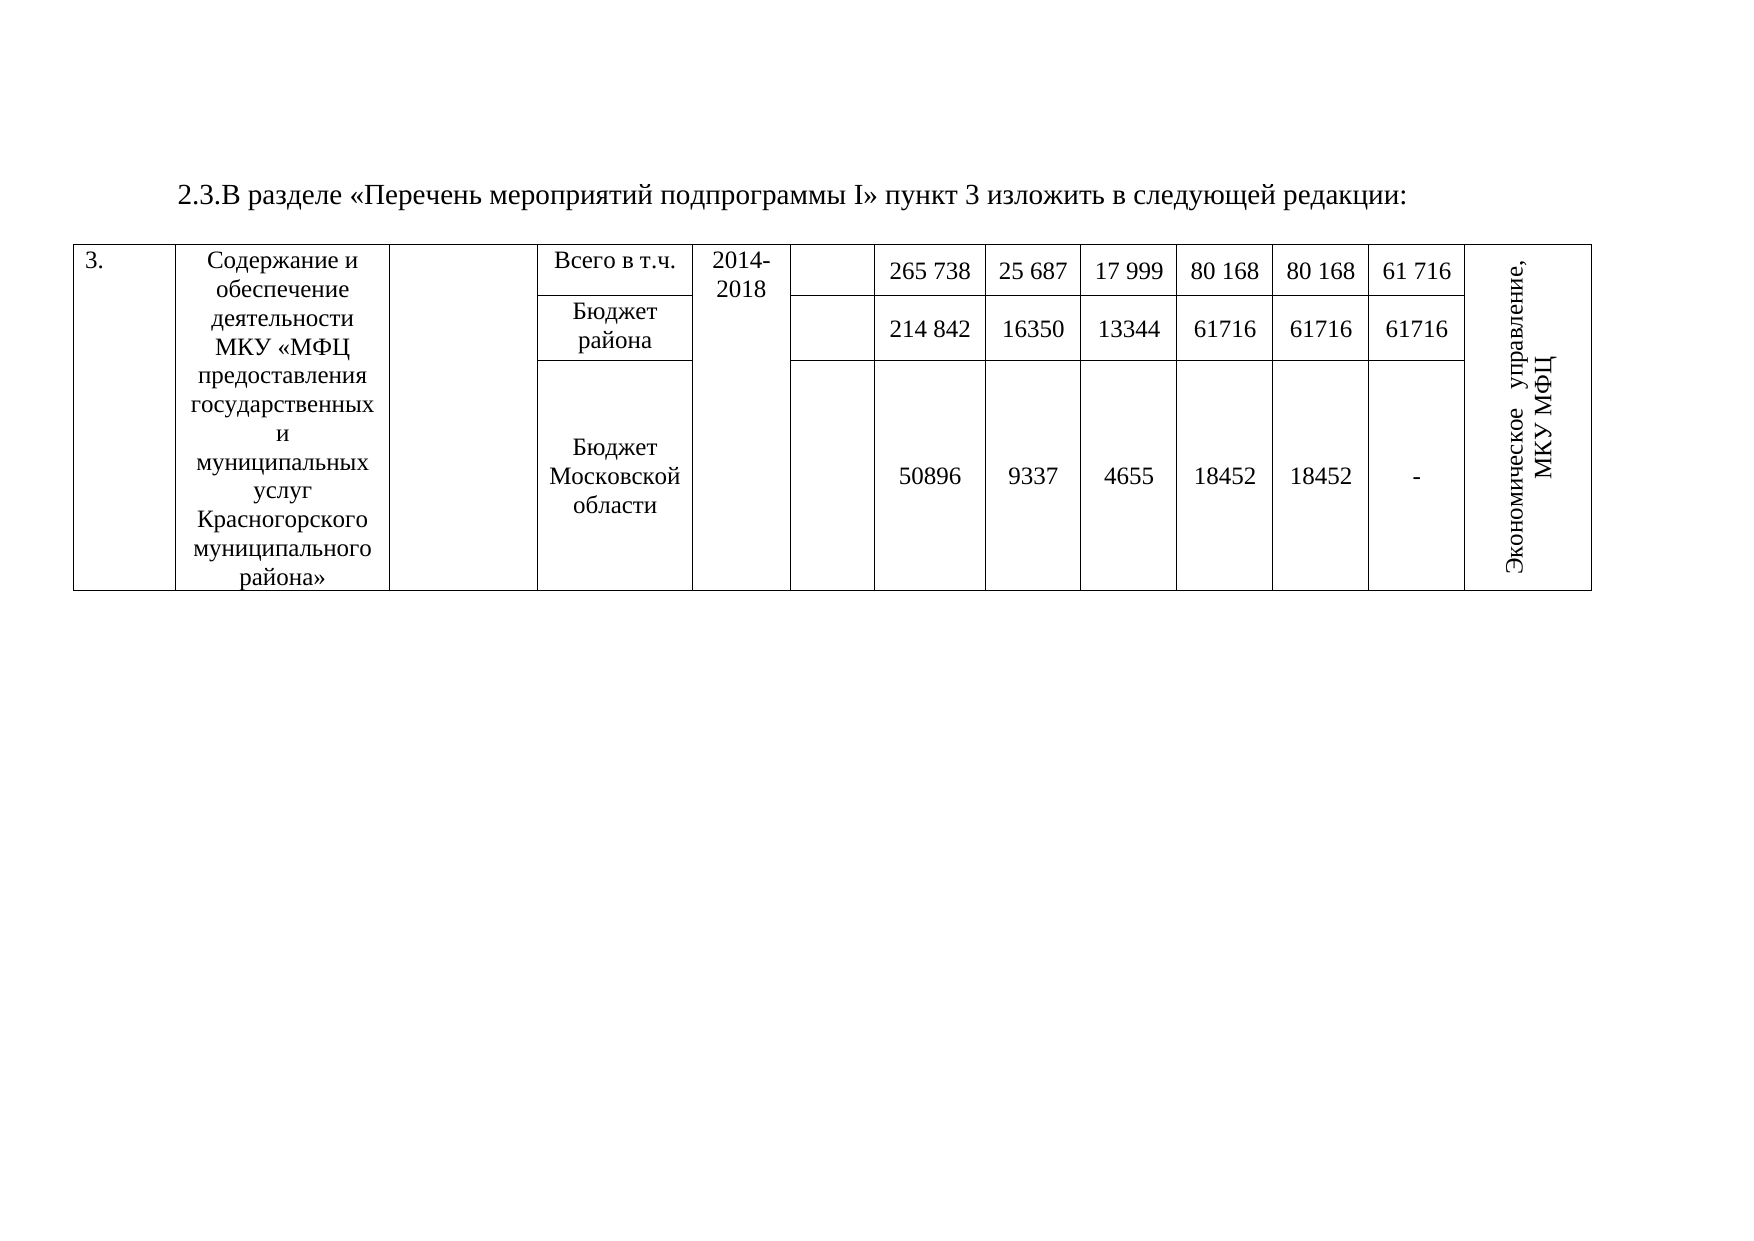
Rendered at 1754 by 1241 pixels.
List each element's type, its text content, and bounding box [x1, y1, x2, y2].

table_header Содержание и обеспечение деятельности МКУ «МФЦ предоставления государственных и муниципальных услуг Красногорского муниципального района» [176, 245, 389, 590]
table_cell [791, 296, 874, 360]
table_header 3. [74, 245, 175, 590]
table_header 25 687 [986, 245, 1080, 295]
table_cell 18452 [1177, 361, 1272, 590]
table_cell 61716 [1177, 296, 1272, 360]
table_header 265 738 [875, 245, 985, 295]
table_cell 13344 [1081, 296, 1176, 360]
table_header 2014-2018 [693, 245, 790, 590]
table_cell 18452 [1273, 361, 1368, 590]
table_header 17 999 [1081, 245, 1176, 295]
table_cell Бюджет района [538, 296, 692, 360]
table_cell 50896 [875, 361, 985, 590]
text 2.3.В разделе «Перечень мероприятий подпрограммы I» пункт 3 изложить в следующей редакции: [118, 177, 1636, 211]
table_header [791, 245, 874, 295]
table_header 80 168 [1177, 245, 1272, 295]
table_cell 9337 [986, 361, 1080, 590]
table_cell 16350 [986, 296, 1080, 360]
table_cell 214 842 [875, 296, 985, 360]
table_header Всего в т.ч. [538, 245, 692, 295]
table_header [390, 245, 537, 590]
table_header 61 716 [1369, 245, 1464, 295]
table_cell - [1369, 361, 1464, 590]
table_header 80 168 [1273, 245, 1368, 295]
table_cell 4655 [1081, 361, 1176, 590]
table_cell Бюджет Московской области [538, 361, 692, 590]
table_cell [791, 361, 874, 590]
table_header Экономическое управление, МКУ МФЦ [1465, 245, 1591, 590]
table_cell 61716 [1369, 296, 1464, 360]
table_cell 61716 [1273, 296, 1368, 360]
